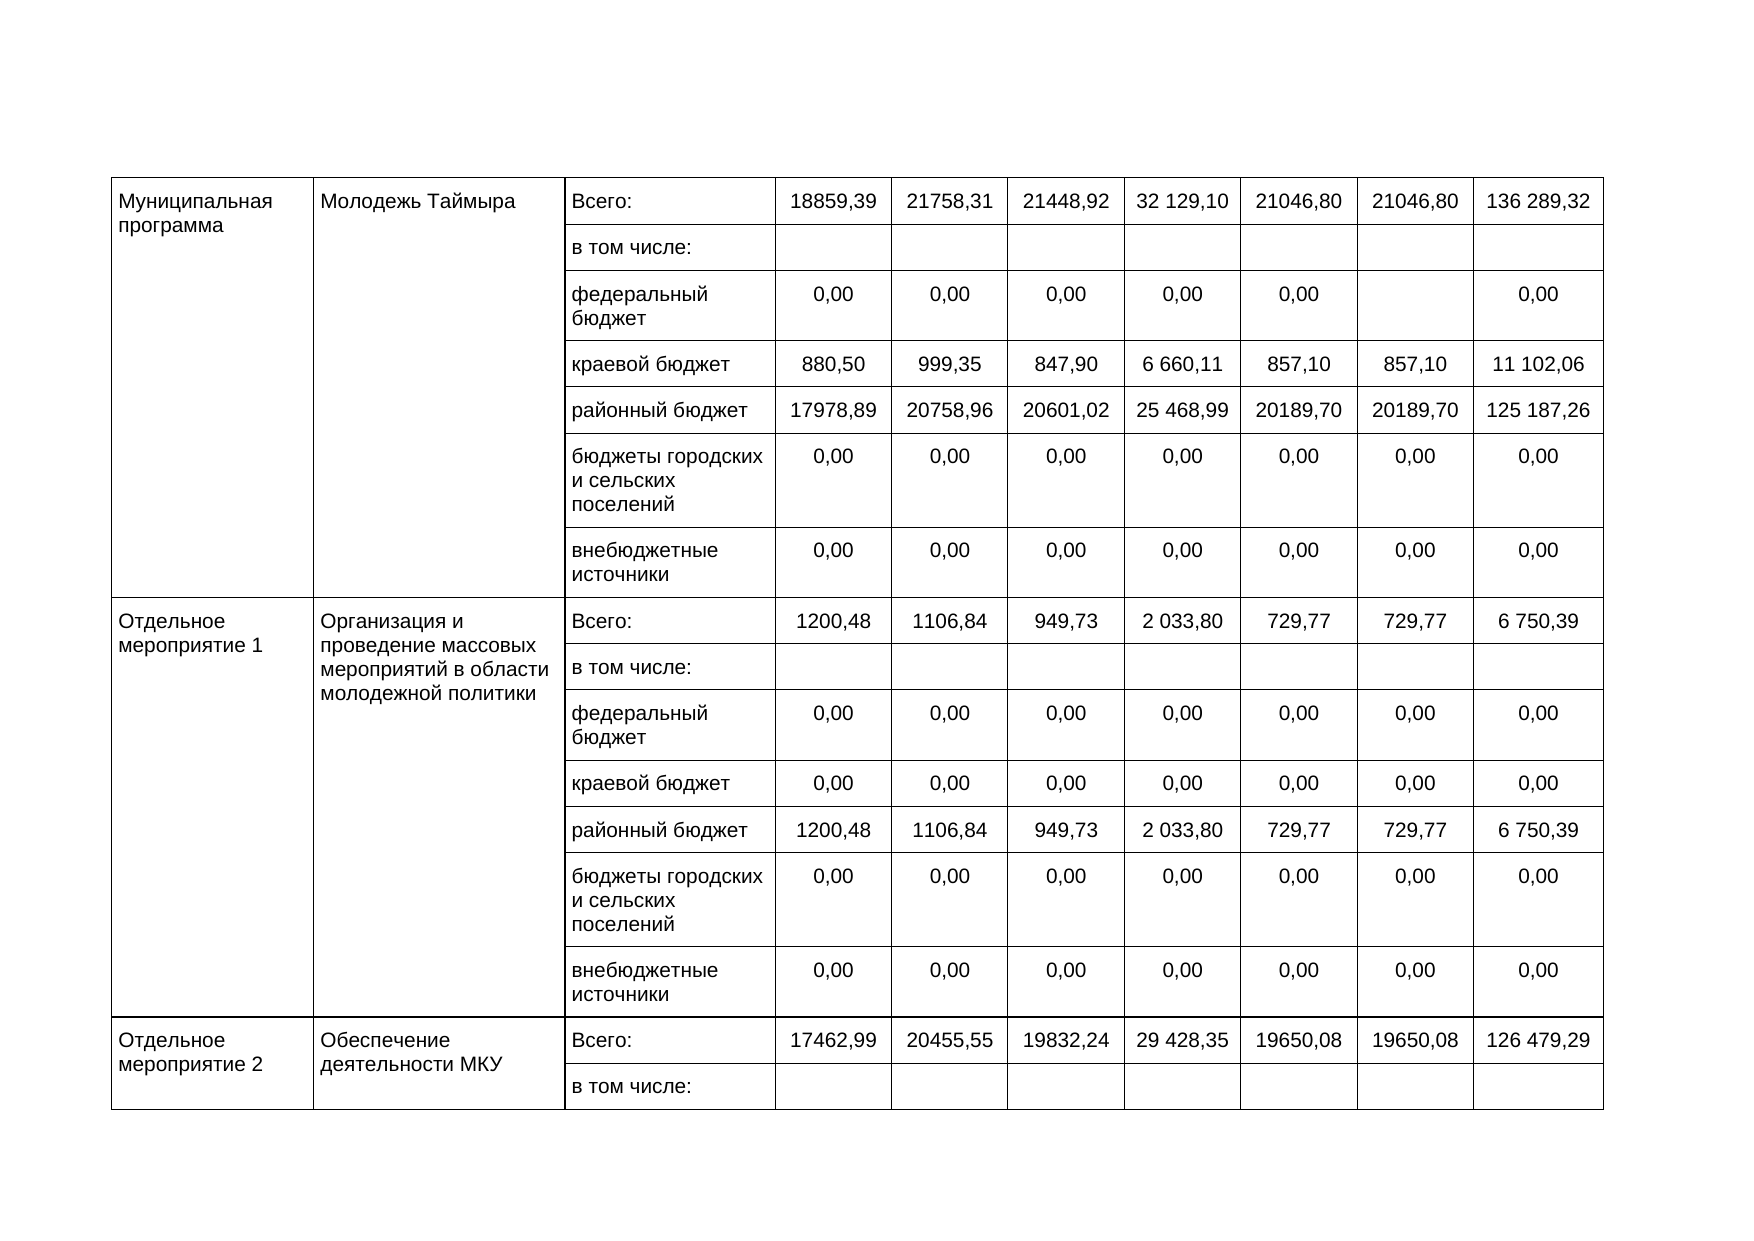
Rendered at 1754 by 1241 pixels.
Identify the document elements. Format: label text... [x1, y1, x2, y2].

table_cell 0,00 [892, 947, 1007, 1016]
table_cell 0,00 [892, 853, 1007, 946]
table_cell 17978,89 [776, 387, 891, 432]
table_cell 0,00 [1241, 528, 1357, 597]
table_cell 0,00 [1474, 528, 1603, 597]
table_cell Всего: [566, 598, 775, 643]
table_cell 0,00 [1008, 761, 1124, 806]
table_cell 0,00 [776, 271, 891, 340]
table_cell 729,77 [1241, 807, 1357, 852]
table_cell 32 129,10 [1125, 178, 1240, 223]
table_cell 17462,99 [776, 1018, 891, 1063]
table_cell 136 289,32 [1474, 178, 1603, 223]
table_cell [776, 644, 891, 689]
table_cell бюджеты городских и сельских поселений [566, 853, 775, 946]
table_cell 0,00 [776, 853, 891, 946]
table_cell 0,00 [776, 947, 891, 1016]
table_cell внебюджетные источники [566, 528, 775, 597]
table_cell [1241, 225, 1357, 270]
table_cell 0,00 [892, 761, 1007, 806]
table_cell 0,00 [1241, 271, 1357, 340]
table_cell 0,00 [1474, 761, 1603, 806]
table_cell [892, 1064, 1007, 1109]
table_cell Молодежь Таймыра [314, 178, 564, 597]
table_cell Всего: [566, 1018, 775, 1063]
table_cell 1106,84 [892, 598, 1007, 643]
table_cell 20758,96 [892, 387, 1007, 432]
table_cell 1200,48 [776, 598, 891, 643]
table_cell краевой бюджет [566, 761, 775, 806]
table_cell 0,00 [1008, 690, 1124, 759]
table_cell [1474, 1064, 1603, 1109]
table_cell 0,00 [1241, 690, 1357, 759]
table_cell [1358, 1064, 1473, 1109]
table_cell 19832,24 [1008, 1018, 1124, 1063]
table_cell 18859,39 [776, 178, 891, 223]
table_cell 6 750,39 [1474, 807, 1603, 852]
table_cell 125 187,26 [1474, 387, 1603, 432]
table_cell 25 468,99 [1125, 387, 1240, 432]
table_cell 2 033,80 [1125, 598, 1240, 643]
table_cell районный бюджет [566, 387, 775, 432]
table_cell Обеспечение деятельности МКУ "Таймырский молодежный центр" [314, 1018, 564, 1109]
table_cell 0,00 [892, 271, 1007, 340]
table_cell 0,00 [776, 434, 891, 527]
table_cell [1474, 644, 1603, 689]
table_cell 0,00 [1008, 528, 1124, 597]
table_cell 880,50 [776, 341, 891, 386]
table_cell Организация и проведение массовых мероприятий в области молодежной политики [314, 598, 564, 1016]
table_cell [1008, 644, 1124, 689]
table_cell 0,00 [776, 690, 891, 759]
table_cell 19650,08 [1241, 1018, 1357, 1063]
table_cell [1008, 1064, 1124, 1109]
table_cell 6 660,11 [1125, 341, 1240, 386]
table_cell 21046,80 [1358, 178, 1473, 223]
table_cell [1474, 225, 1603, 270]
table_cell федеральный бюджет [566, 271, 775, 340]
table_cell 0,00 [1358, 761, 1473, 806]
table_cell 0,00 [1125, 853, 1240, 946]
table_cell 20189,70 [1358, 387, 1473, 432]
table_cell 0,00 [1358, 853, 1473, 946]
table_cell [1125, 644, 1240, 689]
table_cell 0,00 [1358, 947, 1473, 1016]
table_cell 1106,84 [892, 807, 1007, 852]
table_cell 0,00 [1358, 690, 1473, 759]
table_cell 0,00 [1241, 434, 1357, 527]
table_cell Отдельное мероприятие 1 [112, 598, 313, 1016]
table_cell Всего: [566, 178, 775, 223]
table_cell 20189,70 [1241, 387, 1357, 432]
table_cell 21046,80 [1241, 178, 1357, 223]
table_cell 729,77 [1241, 598, 1357, 643]
table_cell 0,00 [776, 528, 891, 597]
table_cell краевой бюджет [566, 341, 775, 386]
table_cell [1358, 271, 1473, 340]
table_cell 0,00 [1125, 947, 1240, 1016]
table_cell 949,73 [1008, 807, 1124, 852]
table_cell 0,00 [1474, 434, 1603, 527]
table_cell [1125, 1064, 1240, 1109]
table_cell 729,77 [1358, 598, 1473, 643]
table_cell 0,00 [1358, 528, 1473, 597]
table_cell федеральный бюджет [566, 690, 775, 759]
table_cell 21448,92 [1008, 178, 1124, 223]
table_cell 0,00 [1241, 761, 1357, 806]
table_cell [1241, 1064, 1357, 1109]
table_cell 0,00 [1125, 690, 1240, 759]
table_cell 847,90 [1008, 341, 1124, 386]
table_cell 0,00 [1241, 853, 1357, 946]
table_cell в том числе: [566, 1064, 775, 1109]
table_cell [892, 644, 1007, 689]
table_cell 0,00 [892, 528, 1007, 597]
table_cell 0,00 [1474, 853, 1603, 946]
table_cell 0,00 [1241, 947, 1357, 1016]
table_cell 20455,55 [892, 1018, 1007, 1063]
table_cell 857,10 [1358, 341, 1473, 386]
table_cell внебюджетные источники [566, 947, 775, 1016]
table_cell 0,00 [1125, 434, 1240, 527]
table_cell Муниципальная программа [112, 178, 313, 597]
table_cell 0,00 [1008, 853, 1124, 946]
table_cell 20601,02 [1008, 387, 1124, 432]
table_cell [1008, 225, 1124, 270]
table_cell 0,00 [1008, 947, 1124, 1016]
table_cell 0,00 [892, 690, 1007, 759]
table_cell 0,00 [1125, 271, 1240, 340]
table_cell 6 750,39 [1474, 598, 1603, 643]
table_cell 29 428,35 [1125, 1018, 1240, 1063]
table_cell в том числе: [566, 225, 775, 270]
table_cell 11 102,06 [1474, 341, 1603, 386]
table_cell 0,00 [1474, 271, 1603, 340]
table_cell 949,73 [1008, 598, 1124, 643]
table_cell 1200,48 [776, 807, 891, 852]
table_cell 999,35 [892, 341, 1007, 386]
table_cell бюджеты городских и сельских поселений [566, 434, 775, 527]
table_cell 0,00 [1474, 690, 1603, 759]
table_cell 21758,31 [892, 178, 1007, 223]
table_cell 0,00 [1125, 761, 1240, 806]
table_cell 126 479,29 [1474, 1018, 1603, 1063]
table_cell 0,00 [1008, 271, 1124, 340]
table_cell районный бюджет [566, 807, 775, 852]
table_cell 857,10 [1241, 341, 1357, 386]
table_cell в том числе: [566, 644, 775, 689]
table_cell [1358, 225, 1473, 270]
table_cell [1125, 225, 1240, 270]
table_cell 0,00 [1358, 434, 1473, 527]
table_cell 2 033,80 [1125, 807, 1240, 852]
table_cell 0,00 [1474, 947, 1603, 1016]
table_cell [776, 1064, 891, 1109]
table_cell 729,77 [1358, 807, 1473, 852]
table_cell [1358, 644, 1473, 689]
table_cell 0,00 [1125, 528, 1240, 597]
table_cell [776, 225, 891, 270]
table_cell Отдельное мероприятие 2 [112, 1018, 313, 1109]
table_cell 0,00 [776, 761, 891, 806]
table_cell 0,00 [1008, 434, 1124, 527]
table_cell 19650,08 [1358, 1018, 1473, 1063]
table_cell [1241, 644, 1357, 689]
table_cell [892, 225, 1007, 270]
table_cell 0,00 [892, 434, 1007, 527]
